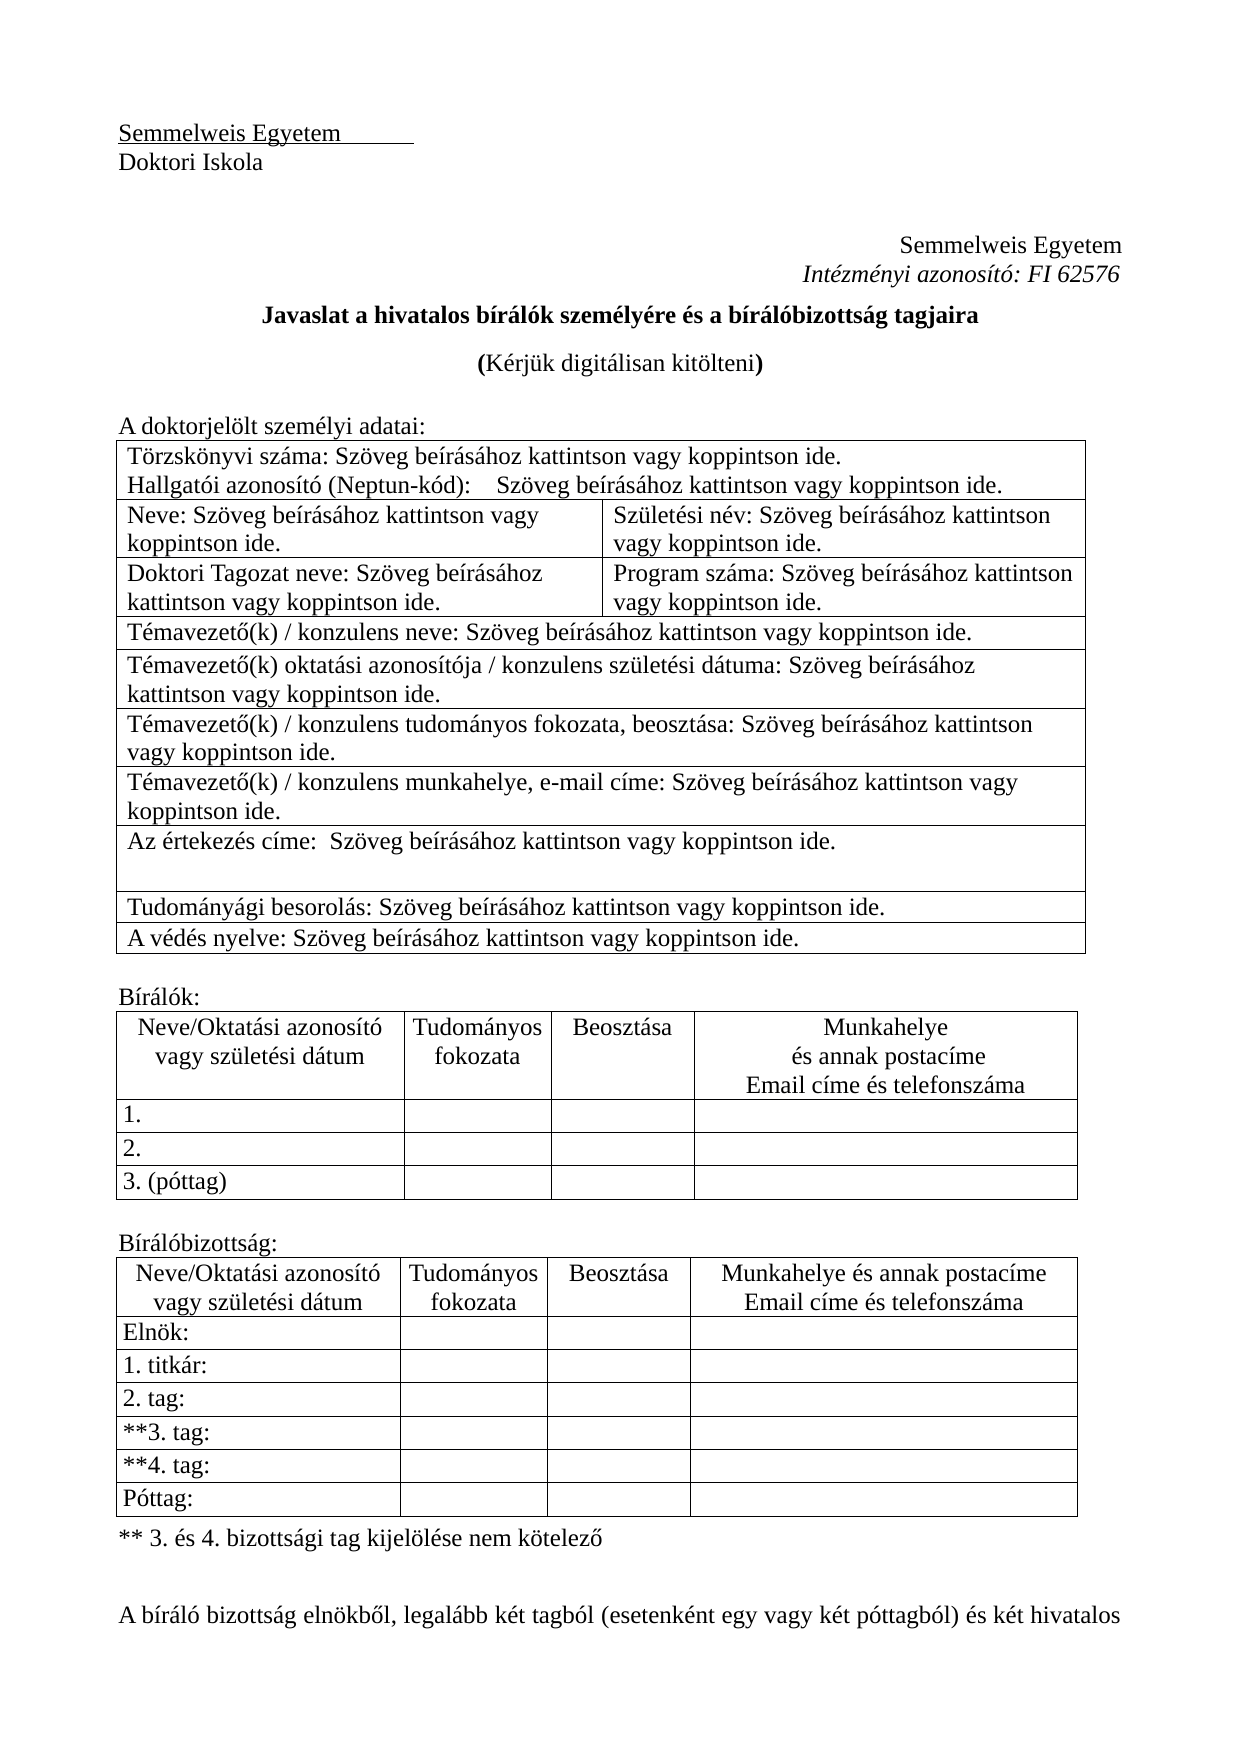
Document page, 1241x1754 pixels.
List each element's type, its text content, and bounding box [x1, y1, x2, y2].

table_cell 1. titkár: [117, 1350, 400, 1382]
table_cell **3. tag: [117, 1417, 400, 1449]
table_cell 3. (póttag) [117, 1166, 404, 1198]
table_cell Neve: [117, 500, 602, 557]
table_cell [691, 1350, 1077, 1382]
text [118, 1600, 1122, 1628]
table_cell [552, 1166, 694, 1198]
table_cell Témavezető(k) oktatási azonosítója / konzulens születési dátuma: [117, 650, 1085, 708]
table_cell [405, 1100, 551, 1132]
table_cell [552, 1133, 694, 1165]
table_cell [401, 1383, 547, 1416]
table_header Neve/Oktatási azonosító vagy születési dátum [117, 1012, 404, 1098]
table_cell [548, 1350, 690, 1382]
table_header Neve/Oktatási azonosító vagy születési dátum [117, 1258, 400, 1316]
table_cell [401, 1317, 547, 1349]
table_cell Az értekezés címe: [117, 826, 1085, 891]
table_cell Témavezető(k) / konzulens munkahelye, e-mail címe: [117, 767, 1085, 825]
table_cell [691, 1417, 1077, 1449]
table_cell [548, 1317, 690, 1349]
table_cell Program száma: [603, 558, 1085, 616]
table_cell [401, 1450, 547, 1482]
table_cell [401, 1417, 547, 1449]
text (Kérjük digitálisan kitölteni) [118, 348, 1122, 376]
table_header Munkahelye és annak postacíme Email címe és telefonszáma [695, 1012, 1077, 1098]
table_cell 2. tag: [117, 1383, 400, 1416]
table_header Beosztása [548, 1258, 690, 1316]
table_cell [405, 1133, 551, 1165]
table_cell 1. [117, 1100, 404, 1132]
text Bírálók: [118, 982, 1122, 1011]
text A doktorjelölt személyi adatai: [118, 411, 1122, 440]
table_cell [695, 1166, 1077, 1198]
table_cell [548, 1417, 690, 1449]
text ** 3. és 4. bizottsági tag kijelölése nem kötelező [118, 1523, 1122, 1552]
table_cell Póttag: [117, 1483, 400, 1516]
table_cell [691, 1483, 1077, 1516]
table_cell [695, 1100, 1077, 1132]
table_cell 2. [117, 1133, 404, 1165]
table_header Tudományos fokozata [405, 1012, 551, 1098]
text Semmelweis Egyetem [118, 230, 1122, 259]
table_cell [548, 1383, 690, 1416]
table_cell [548, 1450, 690, 1482]
table_header Munkahelye és annak postacíme Email címe és telefonszáma [691, 1258, 1077, 1316]
text Intézményi azonosító: FI 62576 [118, 259, 1122, 288]
text Bírálóbizottság: [118, 1228, 1122, 1257]
table_cell [691, 1450, 1077, 1482]
table_cell [691, 1383, 1077, 1416]
table_header Törzskönyvi száma: Hallgatói azonosító (Neptun-kód): [117, 441, 1085, 499]
text Javaslat a hivatalos bírálók személyére és a bírálóbizottság tagjaira [118, 300, 1122, 329]
table_cell Születési név: [603, 500, 1085, 557]
table_cell [548, 1483, 690, 1516]
table_cell [405, 1166, 551, 1198]
table_cell A védés nyelve: [117, 923, 1085, 953]
table_cell Témavezető(k) / konzulens tudományos fokozata, beosztása: [117, 709, 1085, 766]
table_header Tudományos fokozata [401, 1258, 547, 1316]
table_header Beosztása [552, 1012, 694, 1098]
table_cell Doktori Tagozat neve: [117, 558, 602, 616]
table_cell [695, 1133, 1077, 1165]
table_cell [401, 1350, 547, 1382]
table_cell Elnök: [117, 1317, 400, 1349]
table_cell [401, 1483, 547, 1516]
table_cell [552, 1100, 694, 1132]
table_cell Témavezető(k) / konzulens neve: [117, 617, 1085, 649]
table_cell [691, 1317, 1077, 1349]
table_cell **4. tag: [117, 1450, 400, 1482]
table_cell Tudományági besorolás: [117, 892, 1085, 922]
